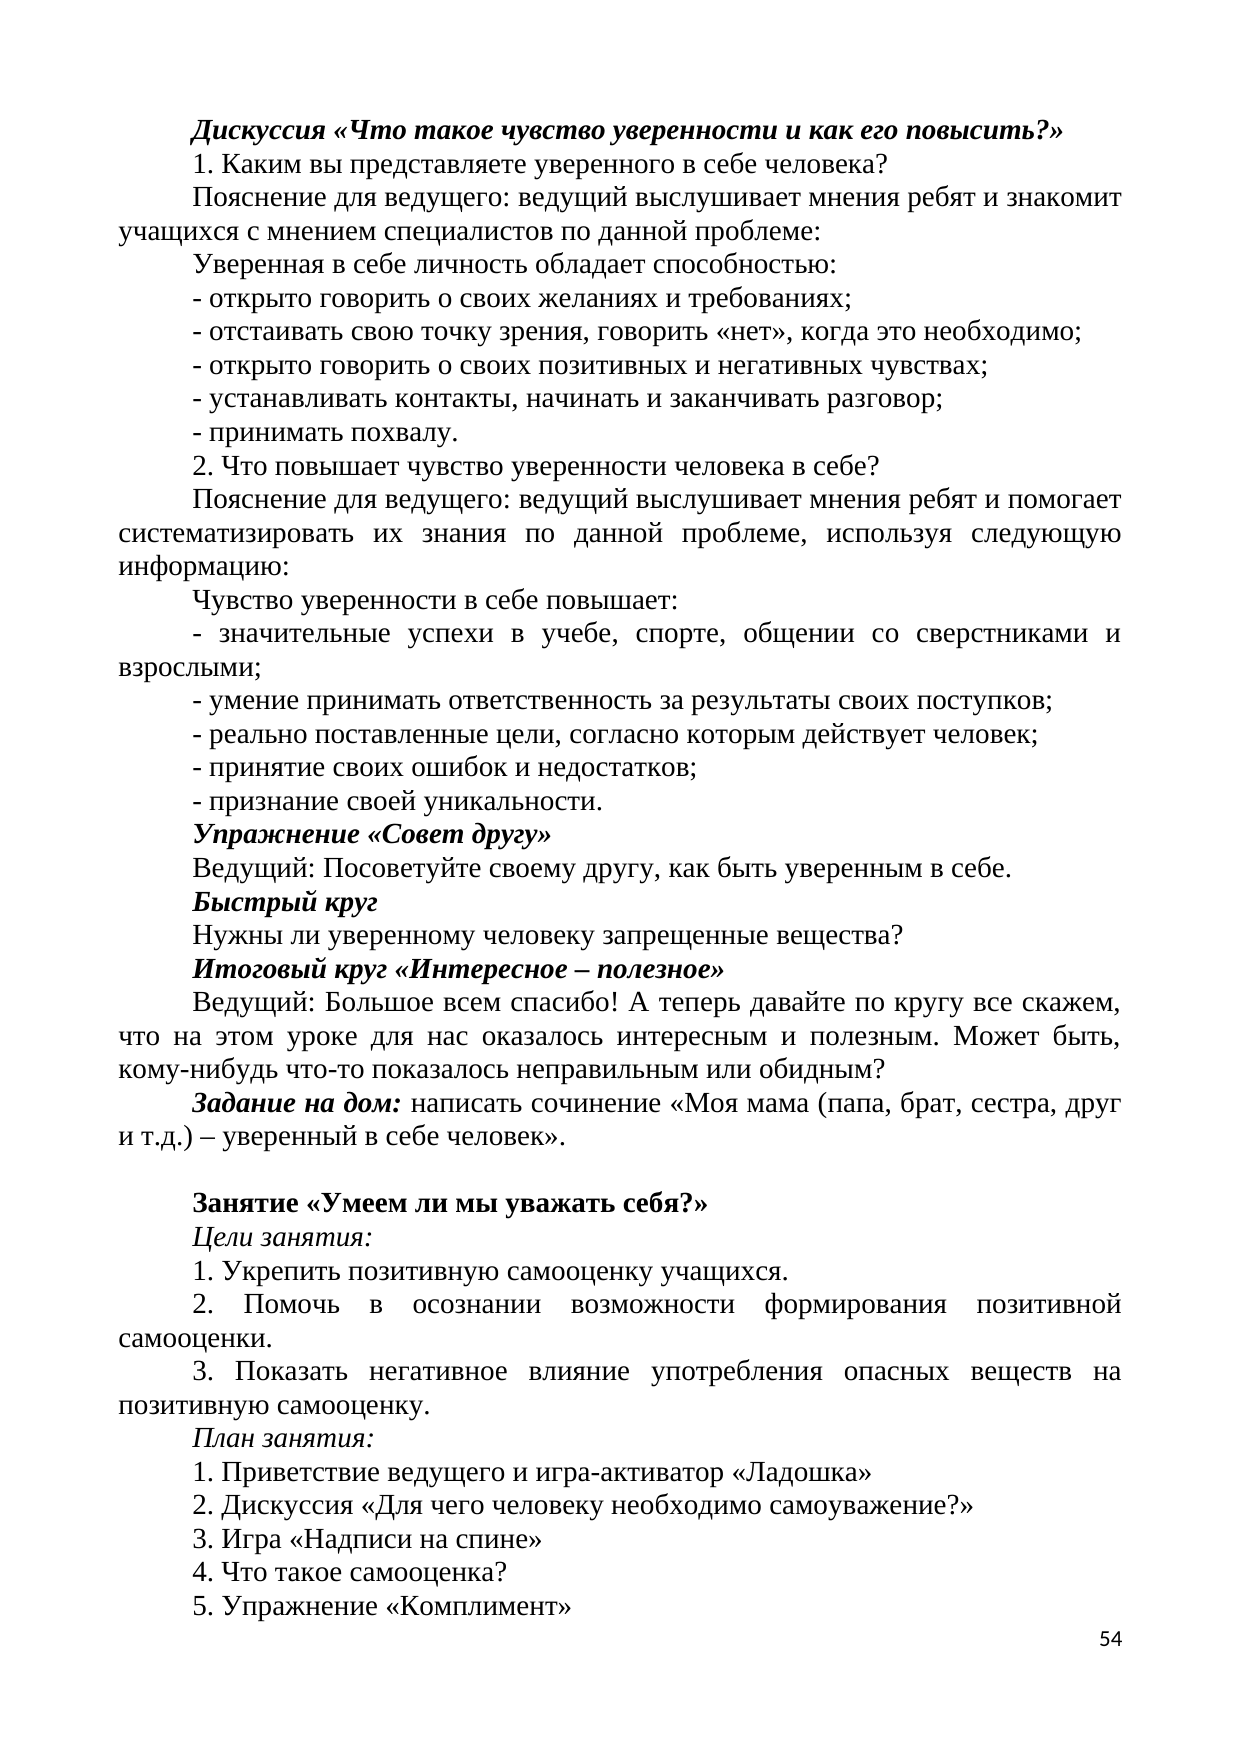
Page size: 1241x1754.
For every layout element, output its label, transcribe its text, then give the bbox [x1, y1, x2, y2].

text 1. Приветствие ведущего и игра-активатор «Ладошка» [118, 1454, 1122, 1487]
text Дискуссия «Что такое чувство уверенности и как его повысить?» [118, 112, 1122, 146]
text Задание на дом: написать сочинение «Моя мама (папа, брат, сестра, друг и т.д.) – уверенный в себе человек». [118, 1085, 1122, 1152]
text Занятие «Умеем ли мы уважать себя?» [118, 1186, 1122, 1219]
text План занятия: [118, 1420, 1122, 1454]
text Упражнение «Совет другу» [118, 817, 1122, 850]
text Ведущий: Большое всем спасибо! А теперь давайте по кругу все скажем, что на этом уроке для нас оказалось интересным и полезным. Может быть, кому-нибудь что-то показалось неправильным или обидным? [118, 984, 1122, 1085]
text - признание своей уникальности. [118, 783, 1122, 817]
list - принимать похвалу. [118, 414, 1122, 448]
text - умение принимать ответственность за результаты своих поступков; [118, 682, 1122, 716]
text Цели занятия: [118, 1219, 1122, 1253]
list - устанавливать контакты, начинать и заканчивать разговор; [118, 381, 1122, 414]
text 1. Укрепить позитивную самооценку учащихся. [118, 1253, 1122, 1286]
text 2. Дискуссия «Для чего человеку необходимо самоуважение?» [118, 1487, 1122, 1521]
text 3. Игра «Надписи на спине» [118, 1521, 1122, 1554]
list - открыто говорить о своих желаниях и требованиях; [118, 280, 1122, 313]
text 1. Каким вы представляете уверенного в себе человека? [118, 146, 1122, 179]
text Пояснение для ведущего: ведущий выслушивает мнения ребят и помогает систематизировать их знания по данной проблеме, используя следующую информацию: [118, 481, 1122, 582]
text 2. Что повышает чувство уверенности человека в себе? [118, 448, 1122, 481]
text - значительные успехи в учебе, спорте, общении со сверстниками и взрослыми; [118, 615, 1122, 682]
text Пояснение для ведущего: ведущий выслушивает мнения ребят и знакомит учащихся с мнением специалистов по данной проблеме: [118, 179, 1122, 246]
text Нужны ли уверенному человеку запрещенные вещества? [118, 917, 1122, 951]
text 5. Упражнение «Комплимент» [118, 1588, 1122, 1622]
text 2. Помочь в осознании возможности формирования позитивной самооценки. [118, 1286, 1122, 1353]
text Чувство уверенности в себе повышает: [118, 582, 1122, 615]
text - реально поставленные цели, согласно которым действует человек; [118, 716, 1122, 749]
text - принятие своих ошибок и недостатков; [118, 749, 1122, 783]
list - открыто говорить о своих позитивных и негативных чувствах; [118, 347, 1122, 381]
text Быстрый круг [118, 884, 1122, 917]
text 4. Что такое самооценка? [118, 1554, 1122, 1588]
text Уверенная в себе личность обладает способностью: [118, 246, 1122, 280]
list - отстаивать свою точку зрения, говорить «нет», когда это необходимо; [118, 313, 1122, 347]
text Ведущий: Посоветуйте своему другу, как быть уверенным в себе. [118, 850, 1122, 884]
text Итоговый круг «Интересное – полезное» [118, 951, 1122, 984]
text 3. Показать негативное влияние употребления опасных веществ на позитивную самооценку. [118, 1353, 1122, 1420]
